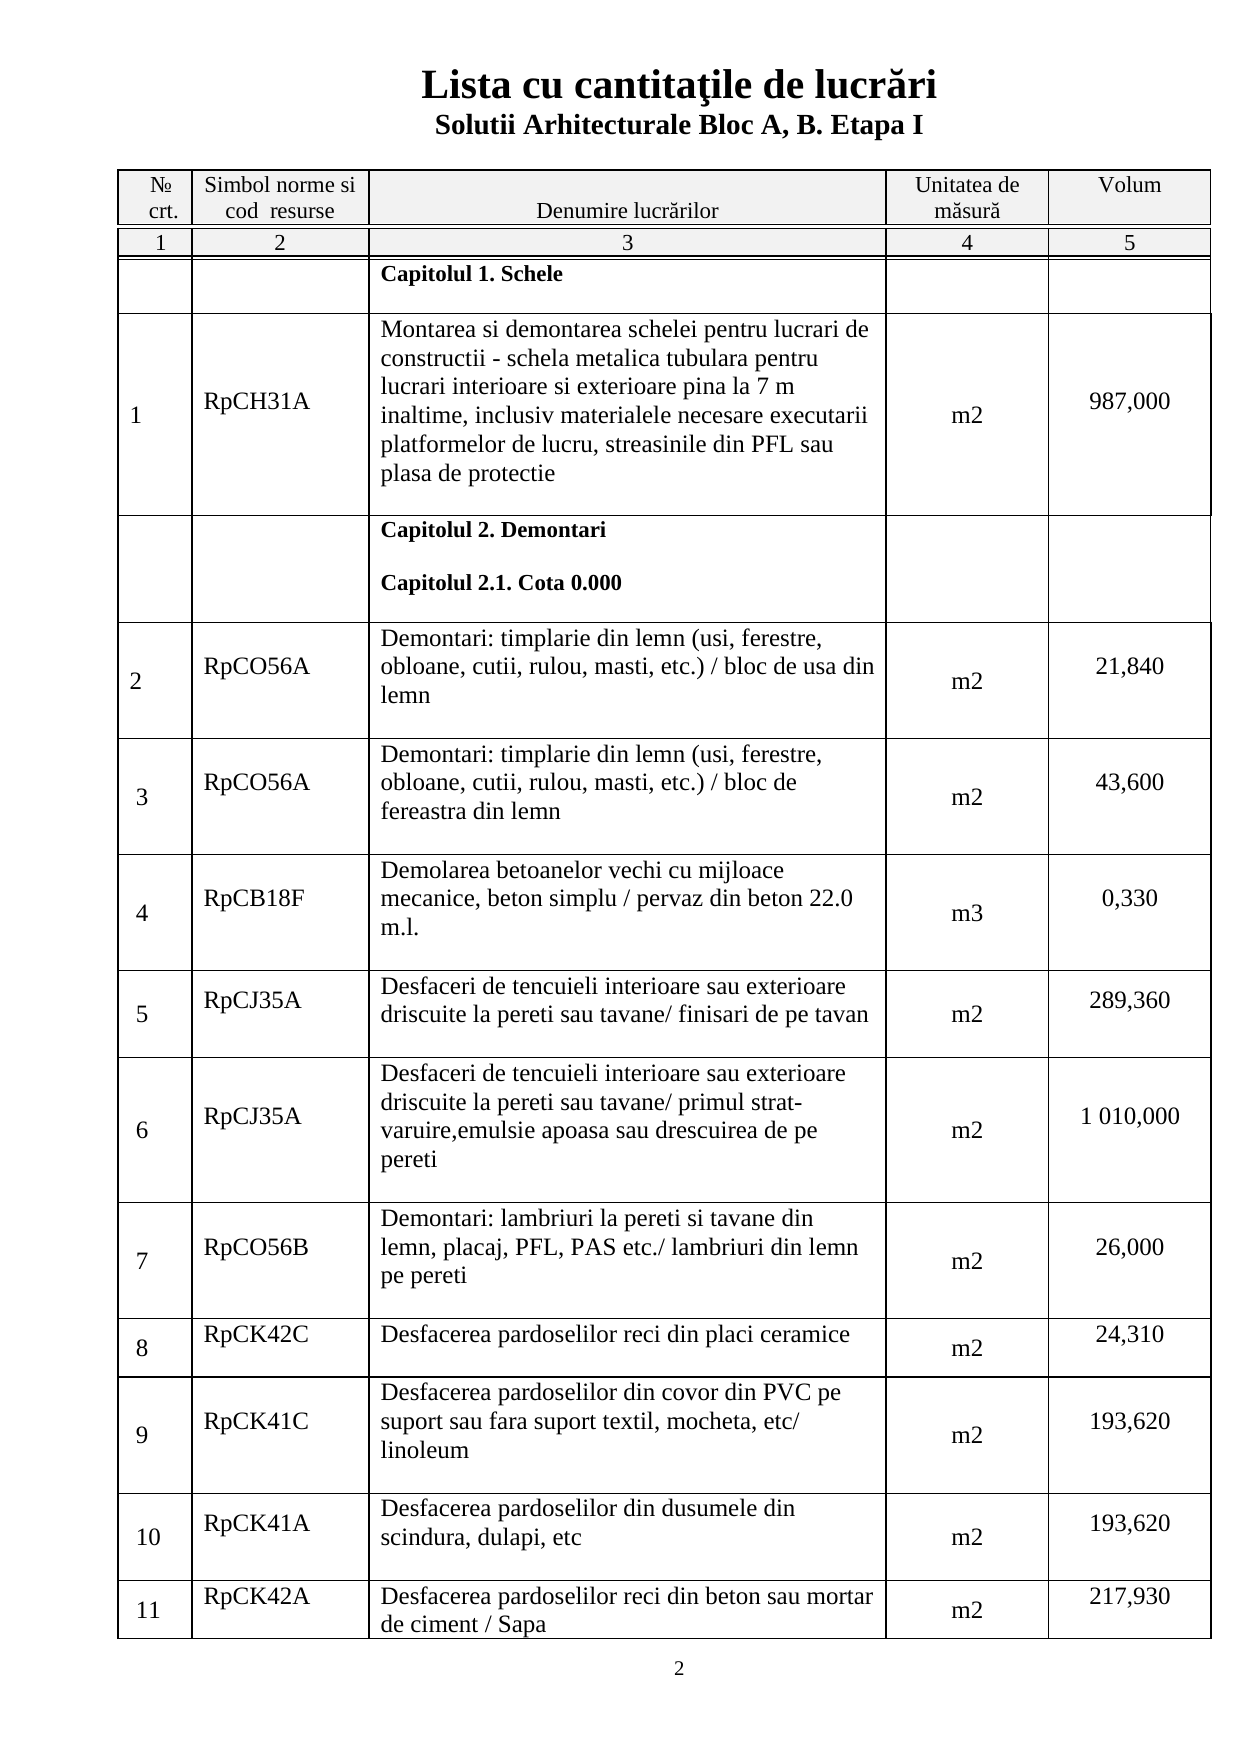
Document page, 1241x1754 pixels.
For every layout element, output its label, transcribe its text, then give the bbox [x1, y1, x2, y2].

table_cell RpCO56A [193, 739, 368, 854]
table_cell m2 [887, 739, 1048, 854]
table_cell m2 [887, 971, 1048, 1057]
table_header 1 [119, 229, 191, 255]
table_cell [119, 516, 191, 569]
table_header Volum [1049, 171, 1210, 223]
table_cell 0,330 [1049, 855, 1210, 970]
table_cell 289,360 [1049, 971, 1210, 1057]
table_header № crt. [119, 171, 191, 223]
table_cell RpCK42C [193, 1319, 368, 1376]
table_cell m2 [887, 314, 1048, 515]
table_cell Demontari: timplarie din lemn (usi, ferestre, obloane, cutii, rulou, masti, etc.) / bloc de fereastra din lemn [370, 739, 885, 854]
text Solutii Arhitecturale Bloc A, B. Etapa I [177, 107, 1181, 141]
table_cell RpCH31A [193, 314, 368, 515]
table_cell 2 [119, 623, 191, 738]
table_cell [1049, 569, 1210, 622]
table_header 3 [370, 229, 885, 255]
table_cell RpCK42A [193, 1581, 368, 1638]
table_cell 193,620 [1049, 1494, 1210, 1580]
table_cell RpCJ35A [193, 971, 368, 1057]
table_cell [370, 1581, 885, 1638]
table_header Denumire lucrărilor [370, 171, 885, 223]
table_cell 987,000 [1049, 314, 1210, 515]
table_cell [119, 260, 191, 313]
table_cell RpCJ35A [193, 1058, 368, 1202]
table_cell Desfacerea pardoselilor din dusumele din scindura, dulapi, etc [370, 1494, 885, 1580]
table_cell Demontari: timplarie din lemn (usi, ferestre, obloane, cutii, rulou, masti, etc.) / bloc de usa din lemn [370, 623, 885, 738]
table_cell RpCK41A [193, 1494, 368, 1580]
table_cell 21,840 [1049, 623, 1210, 738]
table_cell RpCB18F [193, 855, 368, 970]
table_cell RpCO56B [193, 1203, 368, 1318]
table_header 2 [193, 229, 368, 255]
table_cell 1 010,000 [1049, 1058, 1210, 1202]
table_cell 4 [119, 855, 191, 970]
table_cell 5 [119, 971, 191, 1057]
table_cell [193, 516, 368, 569]
table_cell [887, 260, 1048, 313]
table_header Simbol norme si cod resurse [193, 171, 368, 223]
table_header 4 [887, 229, 1048, 255]
table_cell Desfacerea pardoselilor reci din placi ceramice [370, 1319, 885, 1376]
table_cell 10 [119, 1494, 191, 1580]
table_cell m2 [887, 1378, 1048, 1492]
table_cell RpCO56A [193, 623, 368, 738]
table_cell [887, 569, 1048, 622]
table_cell m2 [887, 1203, 1048, 1318]
table_cell 7 [119, 1203, 191, 1318]
table_cell Desfacerea pardoselilor din covor din PVC pe suport sau fara suport textil, mocheta, etc/ linoleum [370, 1378, 885, 1492]
table_cell 43,600 [1049, 739, 1210, 854]
table_cell Demolarea betoanelor vechi cu mijloace mecanice, beton simplu / pervaz din beton 22.0 m.l. [370, 855, 885, 970]
table_header Unitatea de măsură [887, 171, 1048, 223]
table_cell Capitolul 2.1. Cota 0.000 [370, 569, 885, 622]
table_cell 11 [119, 1581, 191, 1638]
table_cell Capitolul 1. Schele [370, 260, 885, 313]
table_cell Montarea si demontarea schelei pentru lucrari de constructii - schela metalica tubulara pentru lucrari interioare si exterioare pina la 7 m inaltime, inclusiv materialele necesare executarii platformelor de lucru, streasinile din PFL sau plasa de protectie [370, 314, 885, 515]
table_header 5 [1049, 229, 1210, 255]
table_cell Desfaceri de tencuieli interioare sau exterioare driscuite la pereti sau tavane/ primul strat-varuire,emulsie apoasa sau drescuirea de pe pereti [370, 1058, 885, 1202]
table_cell m2 [887, 1058, 1048, 1202]
table_cell m2 [887, 1319, 1048, 1376]
table_cell 26,000 [1049, 1203, 1210, 1318]
table_cell 193,620 [1049, 1378, 1210, 1492]
table_cell RpCK41C [193, 1378, 368, 1492]
table_cell 9 [119, 1378, 191, 1492]
table_cell 3 [119, 739, 191, 854]
table_cell m2 [887, 1494, 1048, 1580]
table_cell m3 [887, 855, 1048, 970]
table_cell Demontari: lambriuri la pereti si tavane din lemn, placaj, PFL, PAS etc./ lambriuri din lemn pe pereti [370, 1203, 885, 1318]
table_cell [193, 260, 368, 313]
table_cell 24,310 [1049, 1319, 1210, 1376]
table_cell Desfaceri de tencuieli interioare sau exterioare driscuite la pereti sau tavane/ finisari de pe tavan [370, 971, 885, 1057]
table_cell [193, 569, 368, 622]
table_cell [1049, 260, 1210, 313]
table_cell 217,930 [1049, 1581, 1210, 1638]
table_cell m2 [887, 623, 1048, 738]
table_cell 1 [119, 314, 191, 515]
table_cell m2 [887, 1581, 1048, 1638]
table_cell 6 [119, 1058, 191, 1202]
table_cell [887, 516, 1048, 569]
table_cell [119, 569, 191, 622]
table_cell 8 [119, 1319, 191, 1376]
table_cell [1049, 516, 1210, 569]
text Lista cu cantitaţile de lucrări [177, 59, 1181, 107]
table_cell Capitolul 2. Demontari [370, 516, 885, 569]
